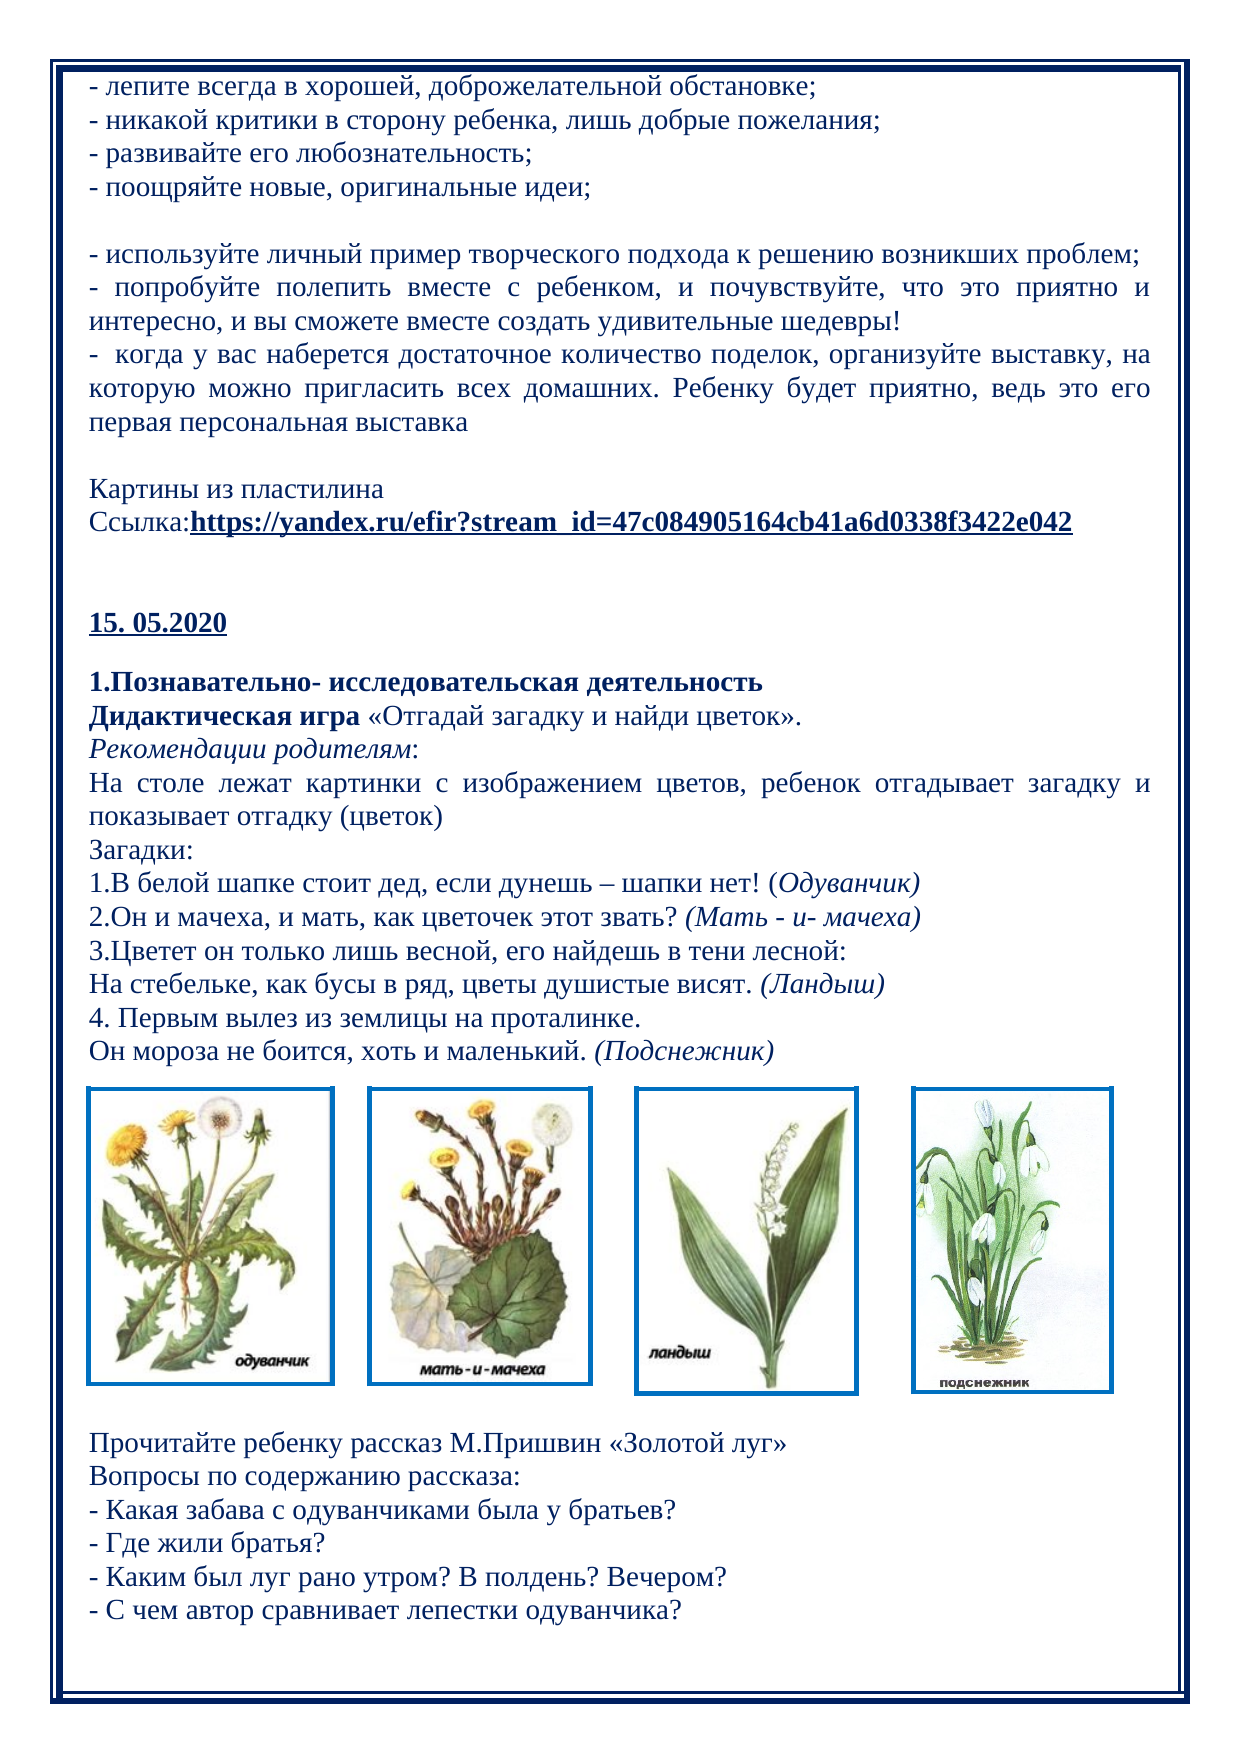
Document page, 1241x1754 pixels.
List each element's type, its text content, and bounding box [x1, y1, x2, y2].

picture [639, 1091, 854, 1391]
text Дидактическая игра «Отгадай загадку и найди цветок». [88, 698, 1152, 731]
text - никакой критики в сторону ребенка, лишь добрые пожелания; [88, 102, 1152, 135]
text - Где жили братья? [88, 1525, 1152, 1559]
text - С чем автор сравнивает лепестки одуванчика? [88, 1592, 1152, 1626]
text 2.Он и мачеха, и мать, как цветочек этот звать? (Мать - и- мачеха) [88, 899, 1152, 933]
text Рекомендации родителям: [88, 731, 1152, 765]
text 1.Познавательно- исследовательская деятельность [88, 664, 1152, 698]
text 3.Цветет он только лишь весной, его найдешь в тени лесной: [88, 933, 1152, 966]
text 15. 05.2020 [88, 605, 1152, 638]
text Вопросы по содержанию рассказа: [88, 1458, 1152, 1492]
text - используйте личный пример творческого подхода к решению возникших проблем; [88, 236, 1152, 269]
text 4. Первым вылез из землицы на проталинке. [88, 1000, 1152, 1033]
picture [916, 1091, 1109, 1390]
text На стебельке, как бусы в ряд, цветы душистые висят. (Ландыш) [88, 966, 1152, 1000]
text - когда у вас наберется достаточное количество поделок, организуйте выставку, на которую можно пригласить всех домашних. Ребенку будет приятно, ведь это его первая персональная выставка [88, 337, 1152, 437]
text 1.В белой шапке стоит дед, если дунешь – шапки нет! (Одуванчик) [88, 866, 1152, 899]
text - попробуйте полепить вместе с ребенком, и почувствуйте, что это приятно и интересно, и вы сможете вместе создать удивительные шедевры! [88, 269, 1152, 337]
text - поощряйте новые, оригинальные идеи; [88, 169, 1152, 202]
picture [372, 1091, 588, 1382]
text Он мороза не боится, хоть и маленький. (Подснежник) [88, 1033, 1152, 1067]
text - развивайте его любознательность; [88, 135, 1152, 169]
text Прочитайте ребенку рассказ М.Пришвин «Золотой луг» [88, 1425, 1152, 1458]
text - Какая забава с одуванчиками была у братьев? [88, 1492, 1152, 1525]
text - Каким был луг рано утром? В полдень? Вечером? [88, 1559, 1152, 1592]
picture [91, 1091, 330, 1382]
text На столе лежат картинки с изображением цветов, ребенок отгадывает загадку и показывает отгадку (цветок) [88, 765, 1152, 832]
text Ссылка:https://yandex.ru/efir?stream_id=47c084905164cb41a6d0338f3422e042 [88, 504, 1152, 538]
text Загадки: [88, 832, 1152, 866]
text Картины из пластилина [88, 471, 1152, 504]
text - лепите всегда в хорошей, доброжелательной обстановке; [88, 72, 1152, 102]
